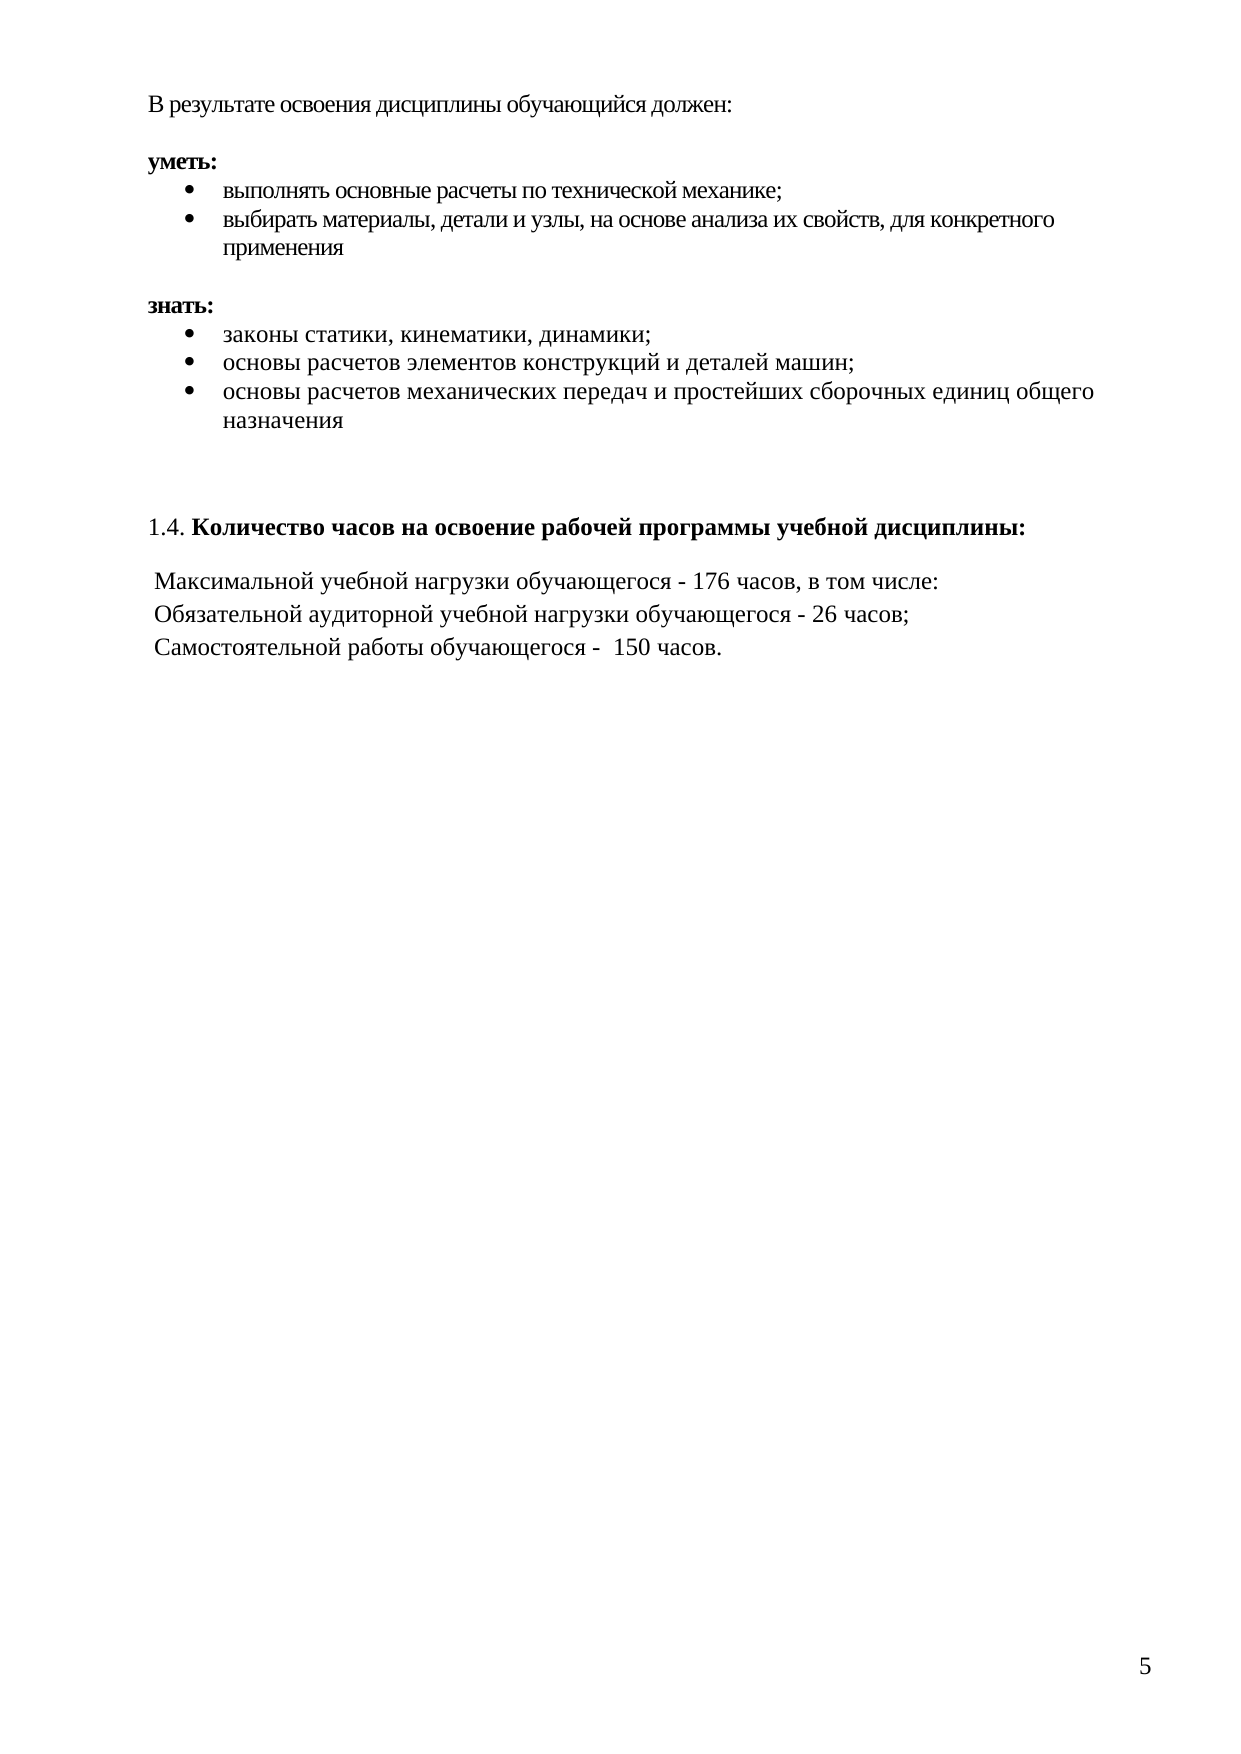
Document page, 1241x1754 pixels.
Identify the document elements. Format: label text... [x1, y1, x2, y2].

text знать: [148, 290, 1152, 319]
text В результате освоения дисциплины обучающийся должен: [148, 89, 1152, 117]
text Обязательной аудиторной учебной нагрузки обучающегося - 26 часов; [148, 599, 1171, 628]
list выполнять основные расчеты по технической механике; [185, 175, 1152, 204]
text Самостоятельной работы обучающегося - 150 часов. [148, 632, 1171, 661]
text Максимальной учебной нагрузки обучающегося - 176 часов, в том числе: [148, 566, 1171, 595]
list основы расчетов элементов конструкций и деталей машин; [185, 347, 1152, 376]
text 1.4. Количество часов на освоение рабочей программы учебной дисциплины: [148, 512, 1171, 541]
list законы статики, кинематики, динамики; [185, 319, 1152, 347]
list основы расчетов механических передач и простейших сборочных единиц общего назначения [185, 376, 1152, 434]
list выбирать материалы, детали и узлы, на основе анализа их свойств, для конкретного применения [185, 204, 1152, 261]
text уметь: [148, 146, 1152, 175]
